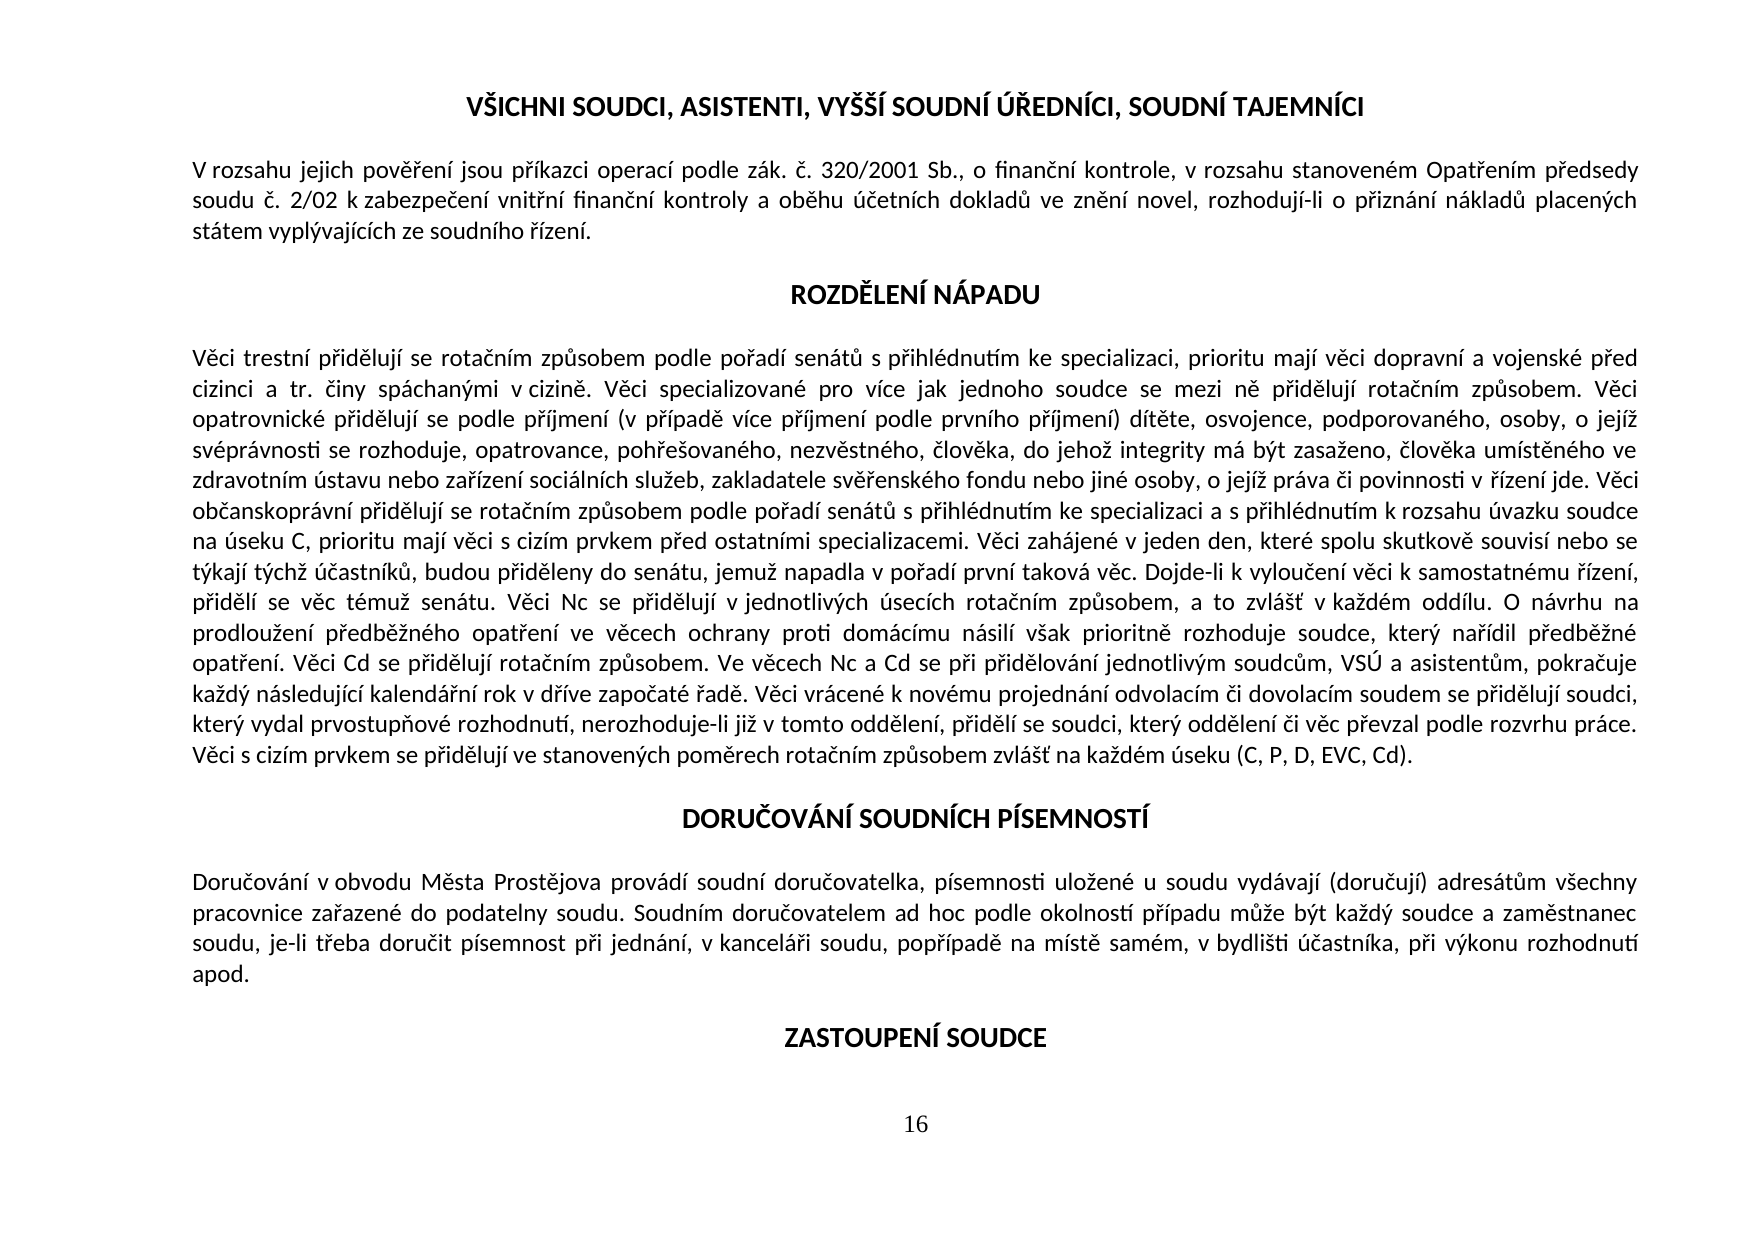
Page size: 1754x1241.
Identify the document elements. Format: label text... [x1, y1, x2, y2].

text Věci trestní přidělují se rotačním způsobem podle pořadí senátů s přihlédnutím ke specializaci, prioritu mají věci dopravní a vojenské před cizinci a tr. činy spáchanými v cizině. Věci specializované pro více jak jednoho soudce se mezi ně přidělují rotačním způsobem. Věci opatrovnické přidělují se podle příjmení (v případě více příjmení podle prvního příjmení) dítěte, osvojence, podporovaného, osoby, o jejíž svéprávnosti se rozhoduje, opatrovance, pohřešovaného, nezvěstného, člověka, do jehož integrity má být zasaženo, člověka umístěného ve zdravotním ústavu nebo zařízení sociálních služeb, zakladatele svěřenského fondu nebo jiné osoby, o jejíž práva či povinnosti v řízení jde. Věci občanskoprávní přidělují se rotačním způsobem podle pořadí senátů s přihlédnutím ke specializaci a s přihlédnutím k rozsahu úvazku soudce na úseku C, prioritu mají věci s cizím prvkem před ostatními specializacemi. Věci zahájené v jeden den, které spolu skutkově souvisí nebo se týkají týchž účastníků, budou přiděleny do senátu, jemuž napadla v pořadí první taková věc. Dojde-li k vyloučení věci k samostatnému řízení, přidělí se věc témuž senátu. Věci Nc se přidělují v jednotlivých úsecích rotačním způsobem, a to zvlášť v každém oddílu. O návrhu na prodloužení předběžného opatření ve věcech ochrany proti domácímu násilí však prioritně rozhoduje soudce, který nařídil předběžné opatření. Věci Cd se přidělují rotačním způsobem. Ve věcech Nc a Cd se při přidělování jednotlivým soudcům, VSÚ a asistentům, pokračuje každý následující kalendářní rok v dříve započaté řadě. Věci vrácené k novému projednání odvolacím či dovolacím soudem se přidělují soudci, který vydal prvostupňové rozhodnutí, nerozhoduje-li již v tomto oddělení, přidělí se soudci, který oddělení či věc převzal podle rozvrhu práce. Věci s cizím prvkem se přidělují ve stanovených poměrech rotačním způsobem zvlášť na každém úseku (C, P, D, EVC, Cd). [192, 342, 1639, 769]
text ZASTOUPENÍ SOUDCE [192, 1019, 1639, 1054]
text Doručování v obvodu Města Prostějova provádí soudní doručovatelka, písemnosti uložené u soudu vydávají (doručují) adresátům všechny pracovnice zařazené do podatelny soudu. Soudním doručovatelem ad hoc podle okolností případu může být každý soudce a zaměstnanec soudu, je-li třeba doručit písemnost při jednání, v kanceláři soudu, popřípadě na místě samém, v bydlišti účastníka, při výkonu rozhodnutí apod. [192, 866, 1639, 988]
text ROZDĚLENÍ NÁPADU [192, 276, 1639, 312]
text DORUČOVÁNÍ SOUDNÍCH PÍSEMNOSTÍ [192, 800, 1639, 836]
text VŠICHNI SOUDCI, ASISTENTI, VYŠŠÍ SOUDNÍ ÚŘEDNÍCI, SOUDNÍ TAJEMNÍCI [192, 88, 1639, 123]
text V rozsahu jejich pověření jsou příkazci operací podle zák. č. 320/2001 Sb., o finanční kontrole, v rozsahu stanoveném Opatřením předsedy soudu č. 2/02 k zabezpečení vnitřní finanční kontroly a oběhu účetních dokladů ve znění novel, rozhodují-li o přiznání nákladů placených státem vyplývajících ze soudního řízení. [192, 154, 1639, 246]
